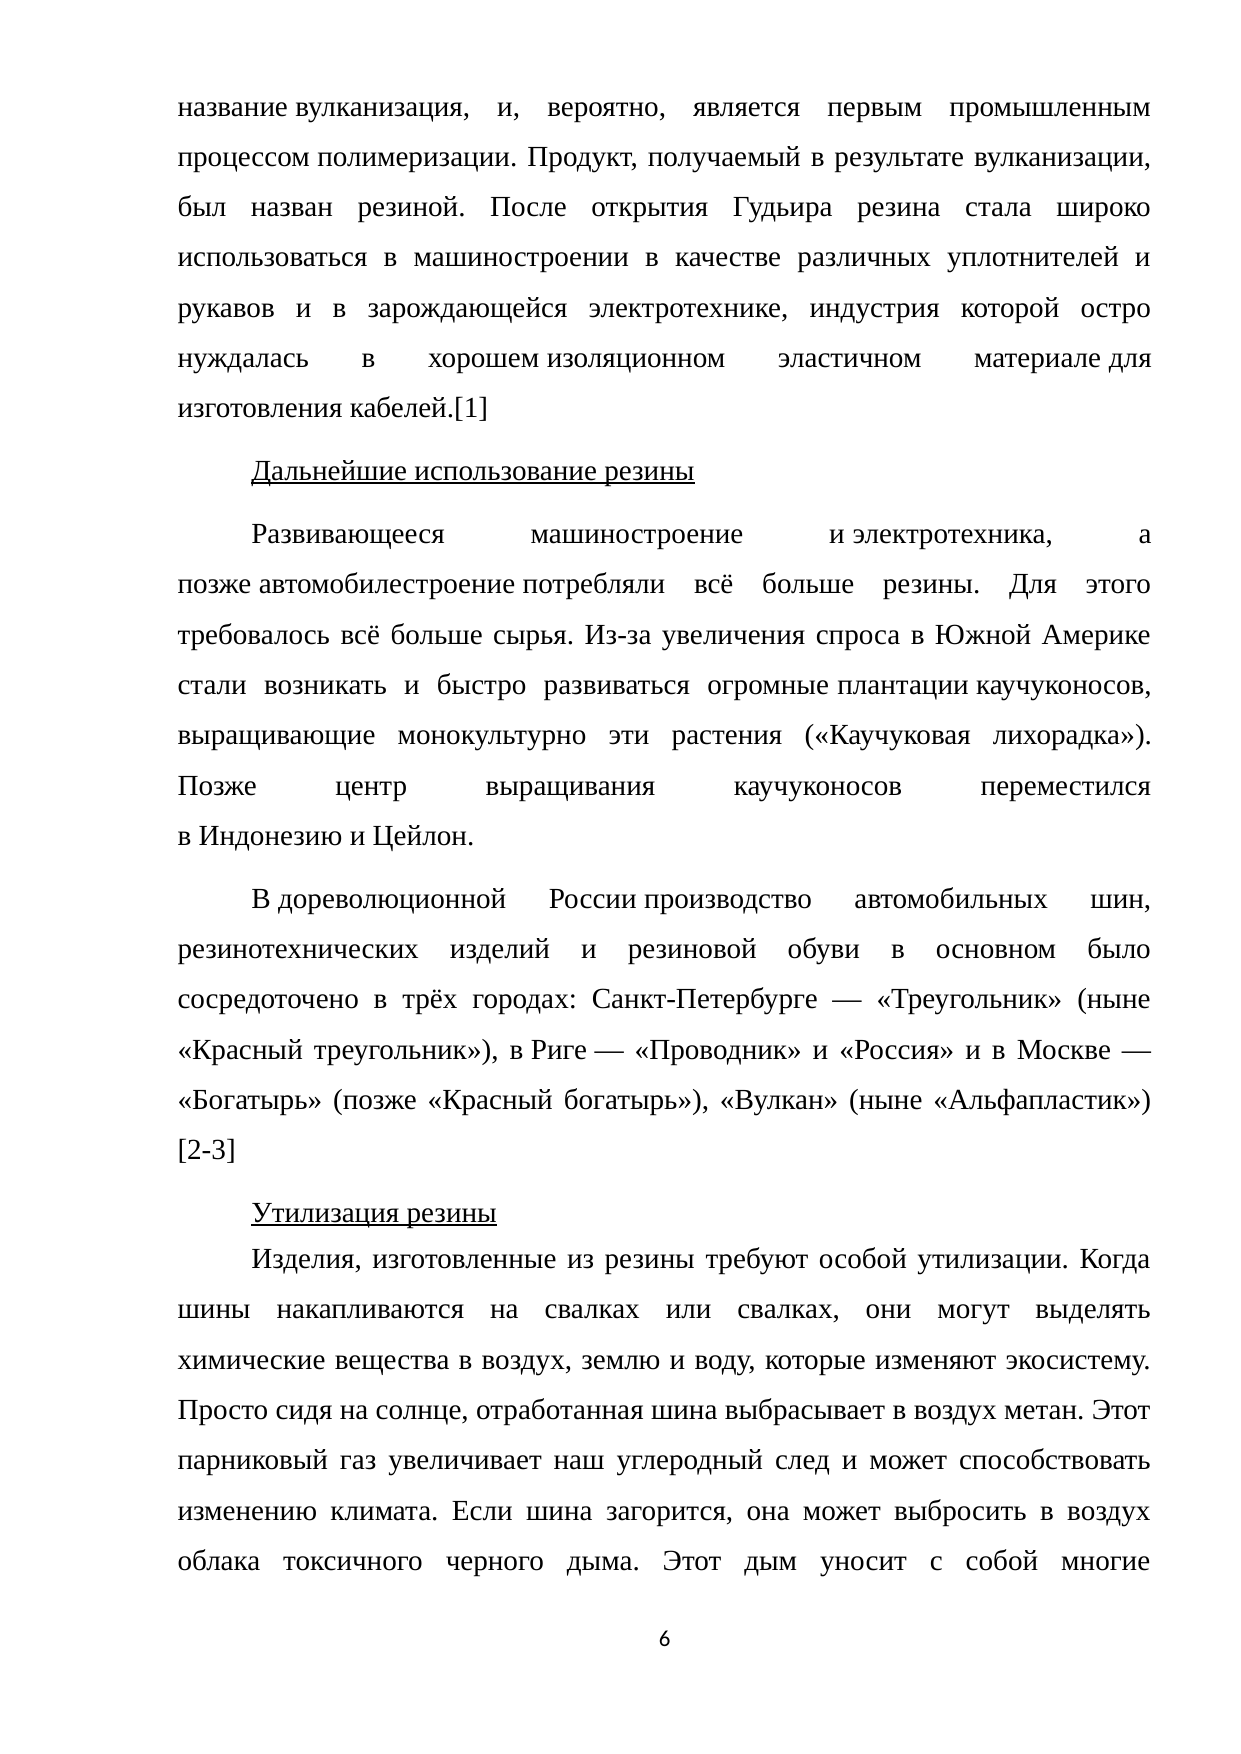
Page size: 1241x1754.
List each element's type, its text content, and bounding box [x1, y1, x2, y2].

text Дальнейшие использование резины [177, 453, 1152, 487]
text Развивающееся машиностроение и электротехника, а позже автомобилестроение потребляли всё больше резины. Для этого требовалось всё больше сырья. Из-за увеличения спроса в Южной Америке стали возникать и быстро развиваться огромные плантации каучуконосов, выращивающие монокультурно эти растения («Каучуковая лихорадка»). Позже центр выращивания каучуконосов переместился в Индонезию и Цейлон. [177, 516, 1152, 852]
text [177, 1241, 1152, 1577]
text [177, 89, 1152, 424]
text В дореволюционной России производство автомобильных шин, резинотехнических изделий и резиновой обуви в основном было сосредоточено в трёх городах: Санкт-Петербурге — «Треугольник» (ныне «Красный треугольник»), в Риге — «Проводник» и «Россия» и в Москве — «Богатырь» (позже «Красный богатырь»), «Вулкан» (ныне «Альфапластик»)[2-3] [177, 881, 1152, 1166]
text Утилизация резины [177, 1195, 1152, 1229]
